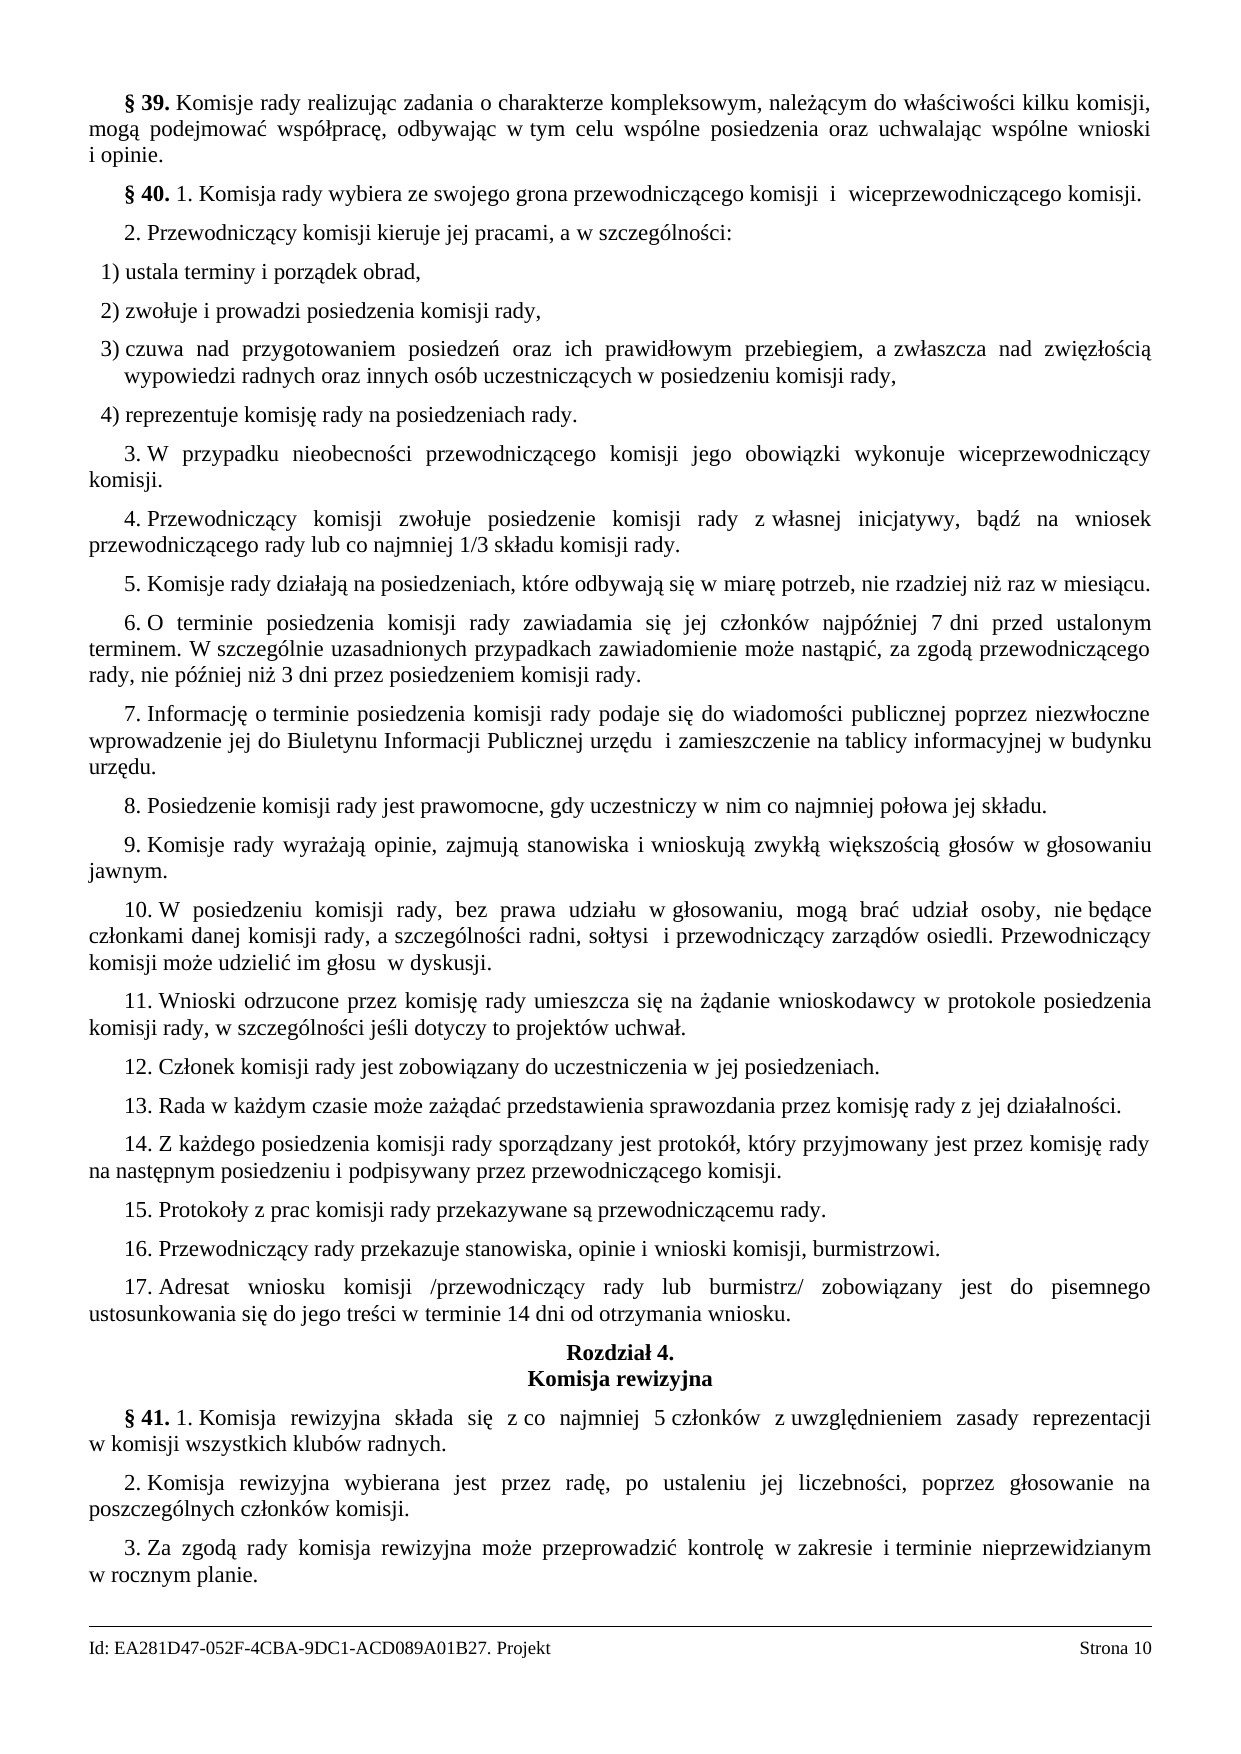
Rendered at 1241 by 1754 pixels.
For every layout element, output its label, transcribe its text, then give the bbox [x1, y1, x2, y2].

text 4. Przewodniczący komisji zwołuje posiedzenie komisji rady z własnej inicjatywy, bądź na wniosek przewodniczącego rady lub co najmniej 1/3 składu komisji rady. [88, 505, 1152, 557]
text 10. W posiedzeniu komisji rady, bez prawa udziału w głosowaniu, mogą brać udział osoby, nie będące członkami danej komisji rady, a szczególności radni, sołtysi i przewodniczący zarządów osiedli. Przewodniczący komisji może udzielić im głosu w dyskusji. [88, 896, 1152, 975]
text 3. W przypadku nieobecności przewodniczącego komisji jego obowiązki wykonuje wiceprzewodniczący komisji. [88, 439, 1152, 492]
text 3) czuwa nad przygotowaniem posiedzeń oraz ich prawidłowym przebiegiem, a zwłaszcza nad zwięzłością wypowiedzi radnych oraz innych osób uczestniczących w posiedzeniu komisji rady, [100, 336, 1152, 388]
text 1) ustala terminy i porządek obrad, [100, 258, 1152, 284]
text 2. Komisja rewizyjna wybierana jest przez radę, po ustaleniu jej liczebności, poprzez głosowanie na poszczególnych członków komisji. [88, 1469, 1152, 1522]
text § 40. 1. Komisja rady wybiera ze swojego grona przewodniczącego komisji i wiceprzewodniczącego komisji. [88, 180, 1152, 206]
text 4) reprezentuje komisję rady na posiedzeniach rady. [100, 401, 1152, 427]
text § 39. Komisje rady realizując zadania o charakterze kompleksowym, należącym do właściwości kilku komisji, mogą podejmować współpracę, odbywając w tym celu wspólne posiedzenia oraz uchwalając wspólne wnioski i opinie. [88, 88, 1152, 168]
text 3. Za zgodą rady komisja rewizyjna może przeprowadzić kontrolę w zakresie i terminie nieprzewidzianym w rocznym planie. [88, 1534, 1152, 1587]
text 16. Przewodniczący rady przekazuje stanowiska, opinie i wnioski komisji, burmistrzowi. [88, 1234, 1152, 1261]
text 14. Z każdego posiedzenia komisji rady sporządzany jest protokół, który przyjmowany jest przez komisję rady na następnym posiedzeniu i podpisywany przez przewodniczącego komisji. [88, 1131, 1152, 1183]
text 13. Rada w każdym czasie może zażądać przedstawienia sprawozdania przez komisję rady z jej działalności. [88, 1092, 1152, 1118]
text 2. Przewodniczący komisji kieruje jej pracami, a w szczególności: [88, 219, 1152, 245]
text 11. Wnioski odrzucone przez komisję rady umieszcza się na żądanie wnioskodawcy w protokole posiedzenia komisji rady, w szczególności jeśli dotyczy to projektów uchwał. [88, 988, 1152, 1040]
text 7. Informację o terminie posiedzenia komisji rady podaje się do wiadomości publicznej poprzez niezwłoczne wprowadzenie jej do Biuletynu Informacji Publicznej urzędu i zamieszczenie na tablicy informacyjnej w budynku urzędu. [88, 700, 1152, 779]
text Rozdział 4. Komisja rewizyjna [88, 1339, 1152, 1391]
text § 41. 1. Komisja rewizyjna składa się z co najmniej 5 członków z uwzględnieniem zasady reprezentacji w komisji wszystkich klubów radnych. [88, 1404, 1152, 1457]
text 12. Członek komisji rady jest zobowiązany do uczestniczenia w jej posiedzeniach. [88, 1053, 1152, 1079]
text 2) zwołuje i prowadzi posiedzenia komisji rady, [100, 297, 1152, 323]
text 8. Posiedzenie komisji rady jest prawomocne, gdy uczestniczy w nim co najmniej połowa jej składu. [88, 792, 1152, 818]
text 5. Komisje rady działają na posiedzeniach, które odbywają się w miarę potrzeb, nie rzadziej niż raz w miesiącu. [88, 570, 1152, 596]
text 17. Adresat wniosku komisji /przewodniczący rady lub burmistrz/ zobowiązany jest do pisemnego ustosunkowania się do jego treści w terminie 14 dni od otrzymania wniosku. [88, 1273, 1152, 1326]
text 6. O terminie posiedzenia komisji rady zawiadamia się jej członków najpóźniej 7 dni przed ustalonym terminem. W szczególnie uzasadnionych przypadkach zawiadomienie może nastąpić, za zgodą przewodniczącego rady, nie później niż 3 dni przez posiedzeniem komisji rady. [88, 609, 1152, 688]
text 9. Komisje rady wyrażają opinie, zajmują stanowiska i wnioskują zwykłą większością głosów w głosowaniu jawnym. [88, 831, 1152, 883]
text 15. Protokoły z prac komisji rady przekazywane są przewodniczącemu rady. [88, 1196, 1152, 1222]
